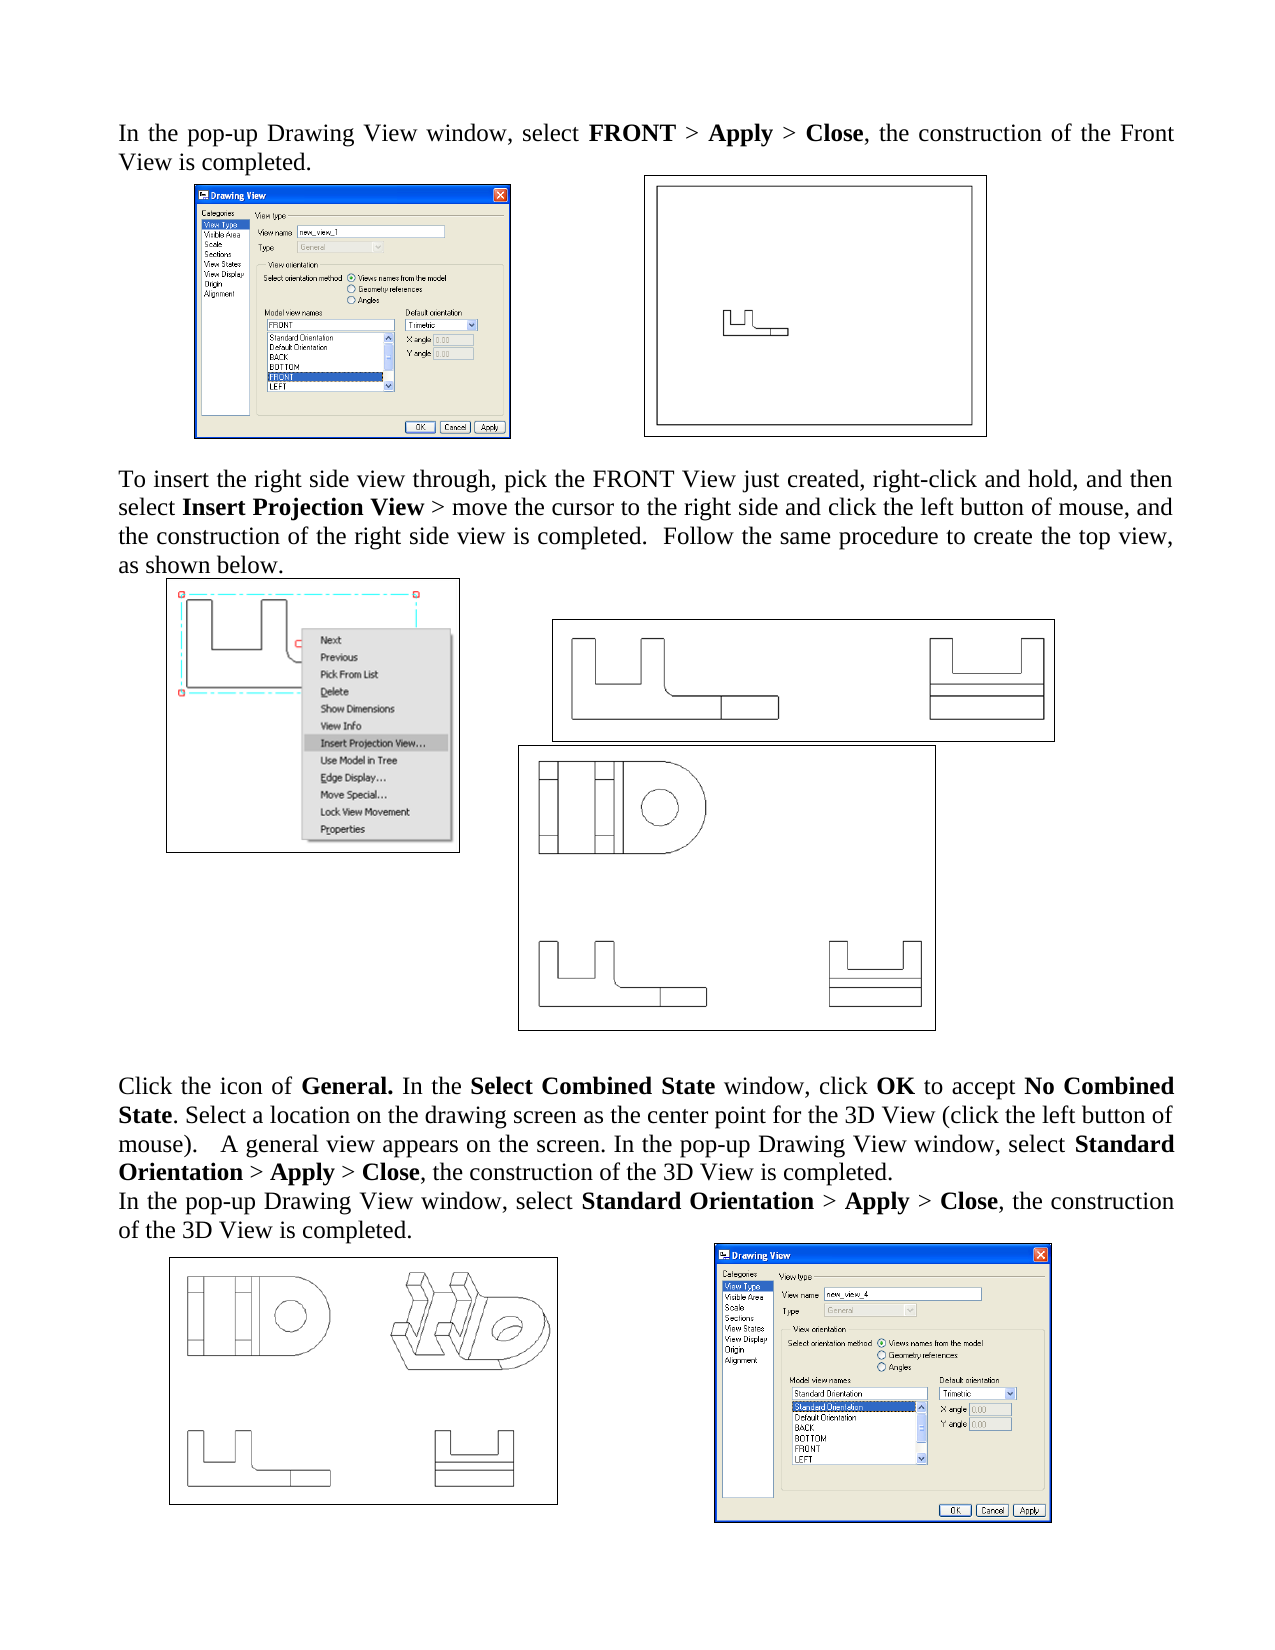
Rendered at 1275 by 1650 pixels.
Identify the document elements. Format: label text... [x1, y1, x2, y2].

text Click the icon of General. In the Select Combined State window, click OK to accept No Combined State. Select a location on the drawing screen as the center point for the 3D View (click the left button of mouse). A general view appears on the screen. In the pop-up Drawing View window, select Standard Orientation > Apply > Close, the construction of the 3D View is completed. [118, 1071, 1174, 1186]
picture [170, 1258, 557, 1504]
picture [519, 746, 935, 1030]
picture [645, 176, 986, 436]
text To insert the right side view through, pick the FRONT View just created, right-click and hold, and then select Insert Projection View > move the cursor to the right side and click the left button of mouse, and the construction of the right side view is completed. Follow the same procedure to create the top view, as shown below. [118, 464, 1174, 579]
picture [167, 579, 459, 852]
picture [715, 1244, 1051, 1522]
picture [553, 620, 1054, 741]
picture [195, 185, 510, 438]
text In the pop-up Drawing View window, select Standard Orientation > Apply > Close, the construction of the 3D View is completed. [118, 1186, 1174, 1244]
text In the pop-up Drawing View window, select FRONT > Apply > Close, the construction of the Front View is completed. [118, 118, 1174, 176]
